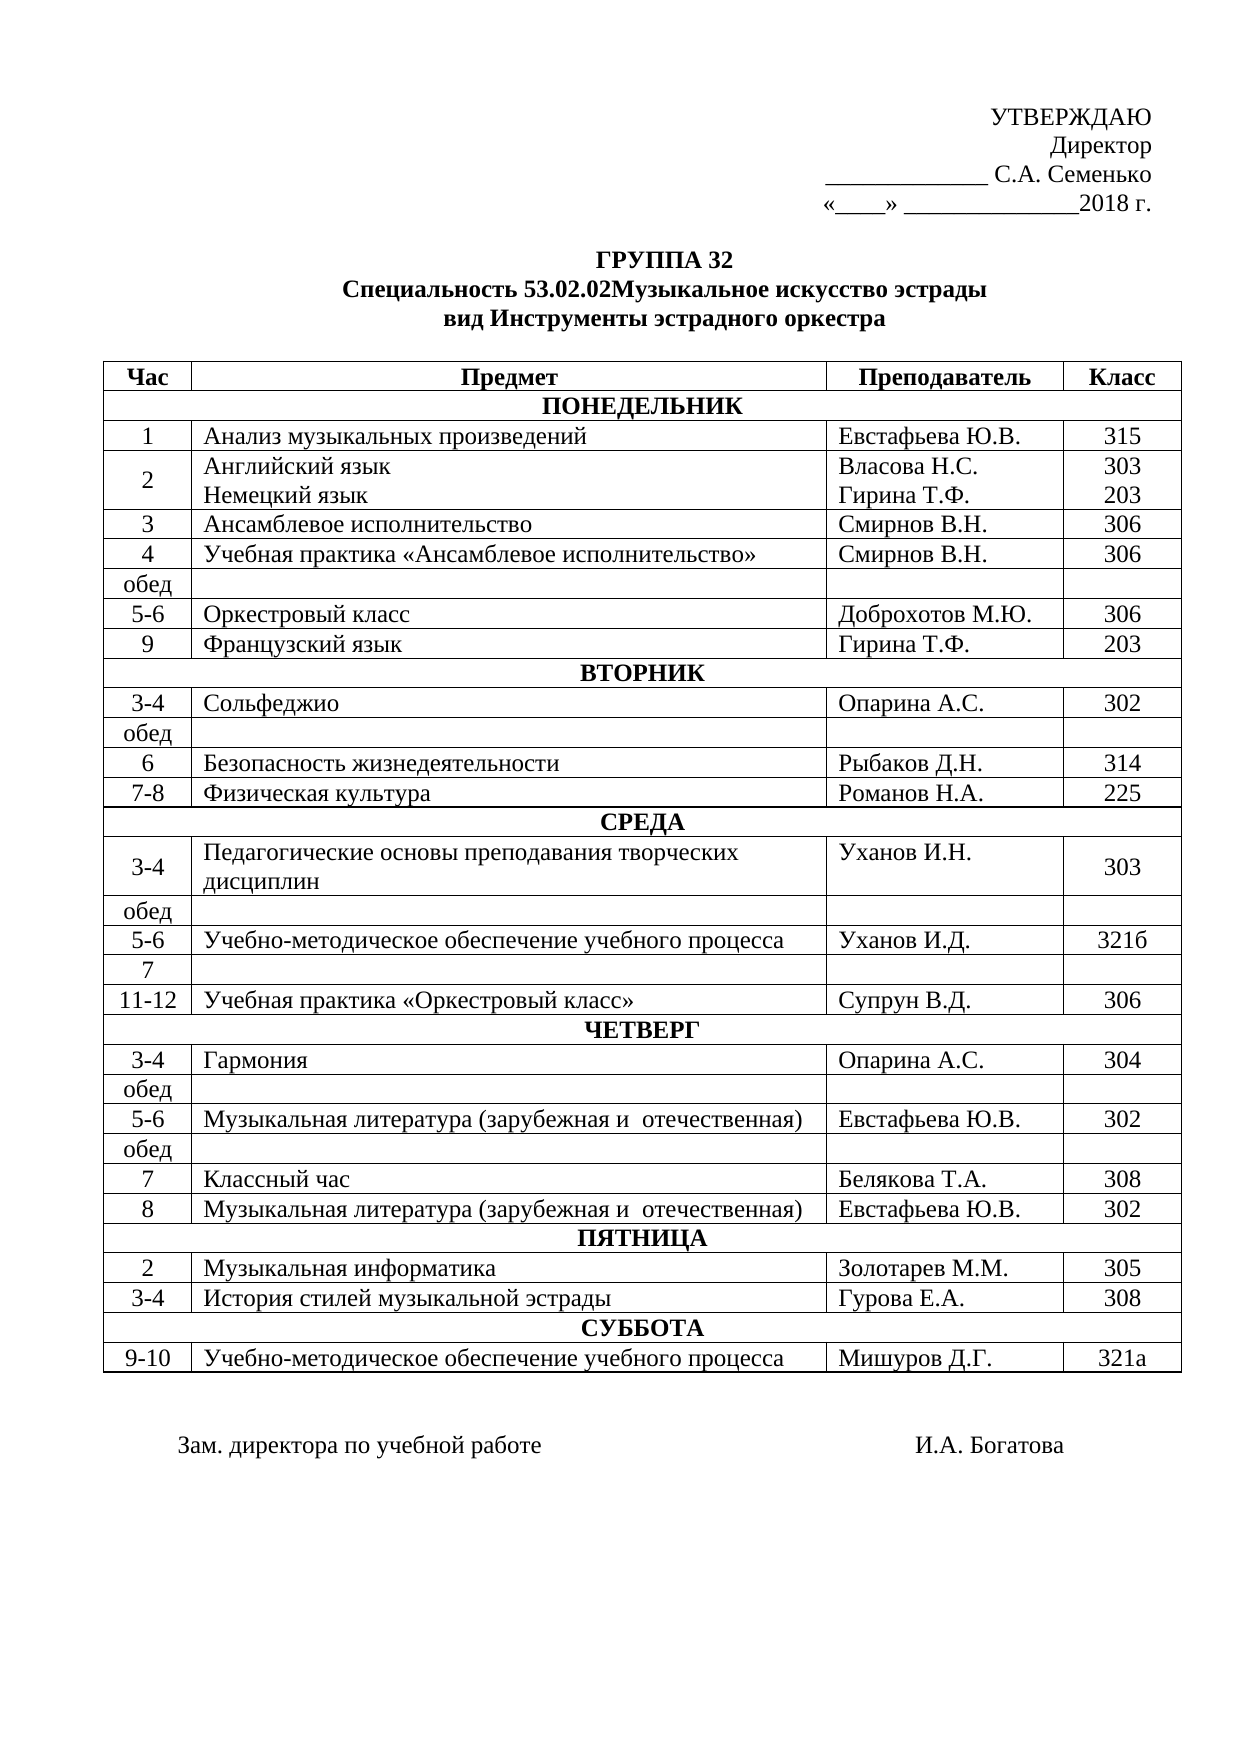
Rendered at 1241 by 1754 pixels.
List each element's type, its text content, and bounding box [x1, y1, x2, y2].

table_cell 314 [1064, 748, 1181, 777]
table_cell 203 [1064, 629, 1181, 657]
text «____» ______________2018 г. [177, 188, 1152, 217]
table_cell [1064, 955, 1181, 984]
text УТВЕРЖДАЮ [177, 102, 1152, 131]
table_cell Учебная практика «Оркестровый класс» [192, 985, 826, 1014]
table_cell 7 [104, 955, 191, 984]
text вид Инструменты эстрадного оркестра [177, 303, 1152, 332]
table_cell [192, 955, 826, 984]
table_cell 302 [1064, 1104, 1181, 1133]
table_header Преподаватель [827, 362, 1063, 390]
table_cell [192, 896, 826, 924]
table_cell Евстафьева Ю.В. [827, 1194, 1063, 1222]
table_cell [192, 1134, 826, 1163]
table_cell Белякова Т.А. [827, 1164, 1063, 1193]
table_cell [192, 1075, 826, 1103]
table_cell [827, 955, 1063, 984]
table_header Час [104, 362, 191, 390]
table_cell [827, 569, 1063, 598]
table_cell СУББОТА [104, 1313, 1181, 1342]
table_cell 225 [1064, 778, 1181, 806]
table_cell Гирина Т.Ф. [827, 629, 1063, 657]
table_cell Золотарев М.М. [827, 1253, 1063, 1282]
table_cell 303 203 [1064, 451, 1181, 508]
table_cell Гурова Е.А. [827, 1283, 1063, 1312]
table_cell СРЕДА [104, 808, 1181, 836]
table_cell ЧЕТВЕРГ [104, 1015, 1181, 1044]
table_cell 306 [1064, 985, 1181, 1014]
table_cell Классный час [192, 1164, 826, 1193]
table_cell Смирнов В.Н. [827, 510, 1063, 538]
table_cell обед [104, 718, 191, 747]
table_cell 306 [1064, 510, 1181, 538]
table_cell Доброхотов М.Ю. [827, 599, 1063, 628]
table_cell [1064, 718, 1181, 747]
table_cell 321б [1064, 926, 1181, 954]
table_cell [827, 718, 1063, 747]
table_cell 302 [1064, 688, 1181, 717]
table_cell 303 [1064, 837, 1181, 895]
table_header Класс [1064, 362, 1181, 390]
table_cell Опарина А.С. [827, 688, 1063, 717]
table_cell [1064, 1134, 1181, 1163]
table_cell Анализ музыкальных произведений [192, 421, 826, 450]
table_cell Музыкальная литература (зарубежная и отечественная) [192, 1104, 826, 1133]
table_cell 302 [1064, 1194, 1181, 1222]
table_cell 5-6 [104, 599, 191, 628]
table_cell Рыбаков Д.Н. [827, 748, 1063, 777]
table_cell 7 [104, 1164, 191, 1193]
table_cell [192, 718, 826, 747]
table_cell обед [104, 1134, 191, 1163]
table_cell Английский язык Немецкий язык [192, 451, 826, 508]
table_cell обед [104, 569, 191, 598]
table_cell ВТОРНИК [104, 659, 1181, 687]
table_cell ПОНЕДЕЛЬНИК [104, 391, 1181, 420]
table_cell 306 [1064, 599, 1181, 628]
text _____________ С.А. Семенько [177, 159, 1152, 188]
table_cell Уханов И.Д. [827, 926, 1063, 954]
table_cell 3-4 [104, 688, 191, 717]
table_cell Уханов И.Н. [827, 837, 1063, 895]
table_cell 2 [104, 1253, 191, 1282]
table_cell Мишуров Д.Г. [827, 1343, 1063, 1371]
table_cell 4 [104, 539, 191, 568]
table_cell 315 [1064, 421, 1181, 450]
table_cell Учебно-методическое обеспечение учебного процесса [192, 1343, 826, 1371]
table_cell [827, 1075, 1063, 1103]
table_cell 9 [104, 629, 191, 657]
table_cell Гармония [192, 1045, 826, 1073]
table_cell Сольфеджио [192, 688, 826, 717]
table_cell [192, 569, 826, 598]
table_cell 321а [1064, 1343, 1181, 1371]
text Зам. директора по учебной работе И.А. Богатова [177, 1430, 1152, 1459]
table_cell Безопасность жизнедеятельности [192, 748, 826, 777]
table_cell История стилей музыкальной эстрады [192, 1283, 826, 1312]
table_cell 304 [1064, 1045, 1181, 1073]
table_cell 8 [104, 1194, 191, 1222]
text Директор [177, 131, 1152, 159]
table_cell Опарина А.С. [827, 1045, 1063, 1073]
table_cell 2 [104, 451, 191, 508]
table_cell [1064, 569, 1181, 598]
table_cell Оркестровый класс [192, 599, 826, 628]
table_cell 7-8 [104, 778, 191, 806]
table_cell Учебно-методическое обеспечение учебного процесса [192, 926, 826, 954]
text Специальность 53.02.02Музыкальное искусство эстрады [177, 274, 1152, 303]
table_cell 305 [1064, 1253, 1181, 1282]
table_cell 308 [1064, 1164, 1181, 1193]
table_cell 3-4 [104, 1283, 191, 1312]
table_cell Музыкальная литература (зарубежная и отечественная) [192, 1194, 826, 1222]
table_cell Евстафьева Ю.В. [827, 1104, 1063, 1133]
table_cell ПЯТНИЦА [104, 1224, 1181, 1252]
table_cell 306 [1064, 539, 1181, 568]
table_cell 3 [104, 510, 191, 538]
text ГРУППА 32 [177, 246, 1152, 274]
table_cell 1 [104, 421, 191, 450]
table_cell [827, 1134, 1063, 1163]
table_cell [1064, 896, 1181, 924]
table_cell [1064, 1075, 1181, 1103]
table_cell Учебная практика «Ансамблевое исполнительство» [192, 539, 826, 568]
table_cell Музыкальная информатика [192, 1253, 826, 1282]
table_cell Физическая культура [192, 778, 826, 806]
table_cell Власова Н.С. Гирина Т.Ф. [827, 451, 1063, 508]
table_cell обед [104, 896, 191, 924]
table_cell обед [104, 1075, 191, 1103]
table_cell 5-6 [104, 926, 191, 954]
table_cell 3-4 [104, 837, 191, 895]
table_cell Педагогические основы преподавания творческих дисциплин [192, 837, 826, 895]
table_cell Евстафьева Ю.В. [827, 421, 1063, 450]
table_cell [827, 896, 1063, 924]
table_cell 9-10 [104, 1343, 191, 1371]
table_cell 3-4 [104, 1045, 191, 1073]
table_cell 11-12 [104, 985, 191, 1014]
table_cell 5-6 [104, 1104, 191, 1133]
table_cell Смирнов В.Н. [827, 539, 1063, 568]
table_cell Супрун В.Д. [827, 985, 1063, 1014]
table_cell 308 [1064, 1283, 1181, 1312]
table_cell Ансамблевое исполнительство [192, 510, 826, 538]
table_cell 6 [104, 748, 191, 777]
table_cell Французский язык [192, 629, 826, 657]
table_header Предмет [192, 362, 826, 390]
table_cell Романов Н.А. [827, 778, 1063, 806]
